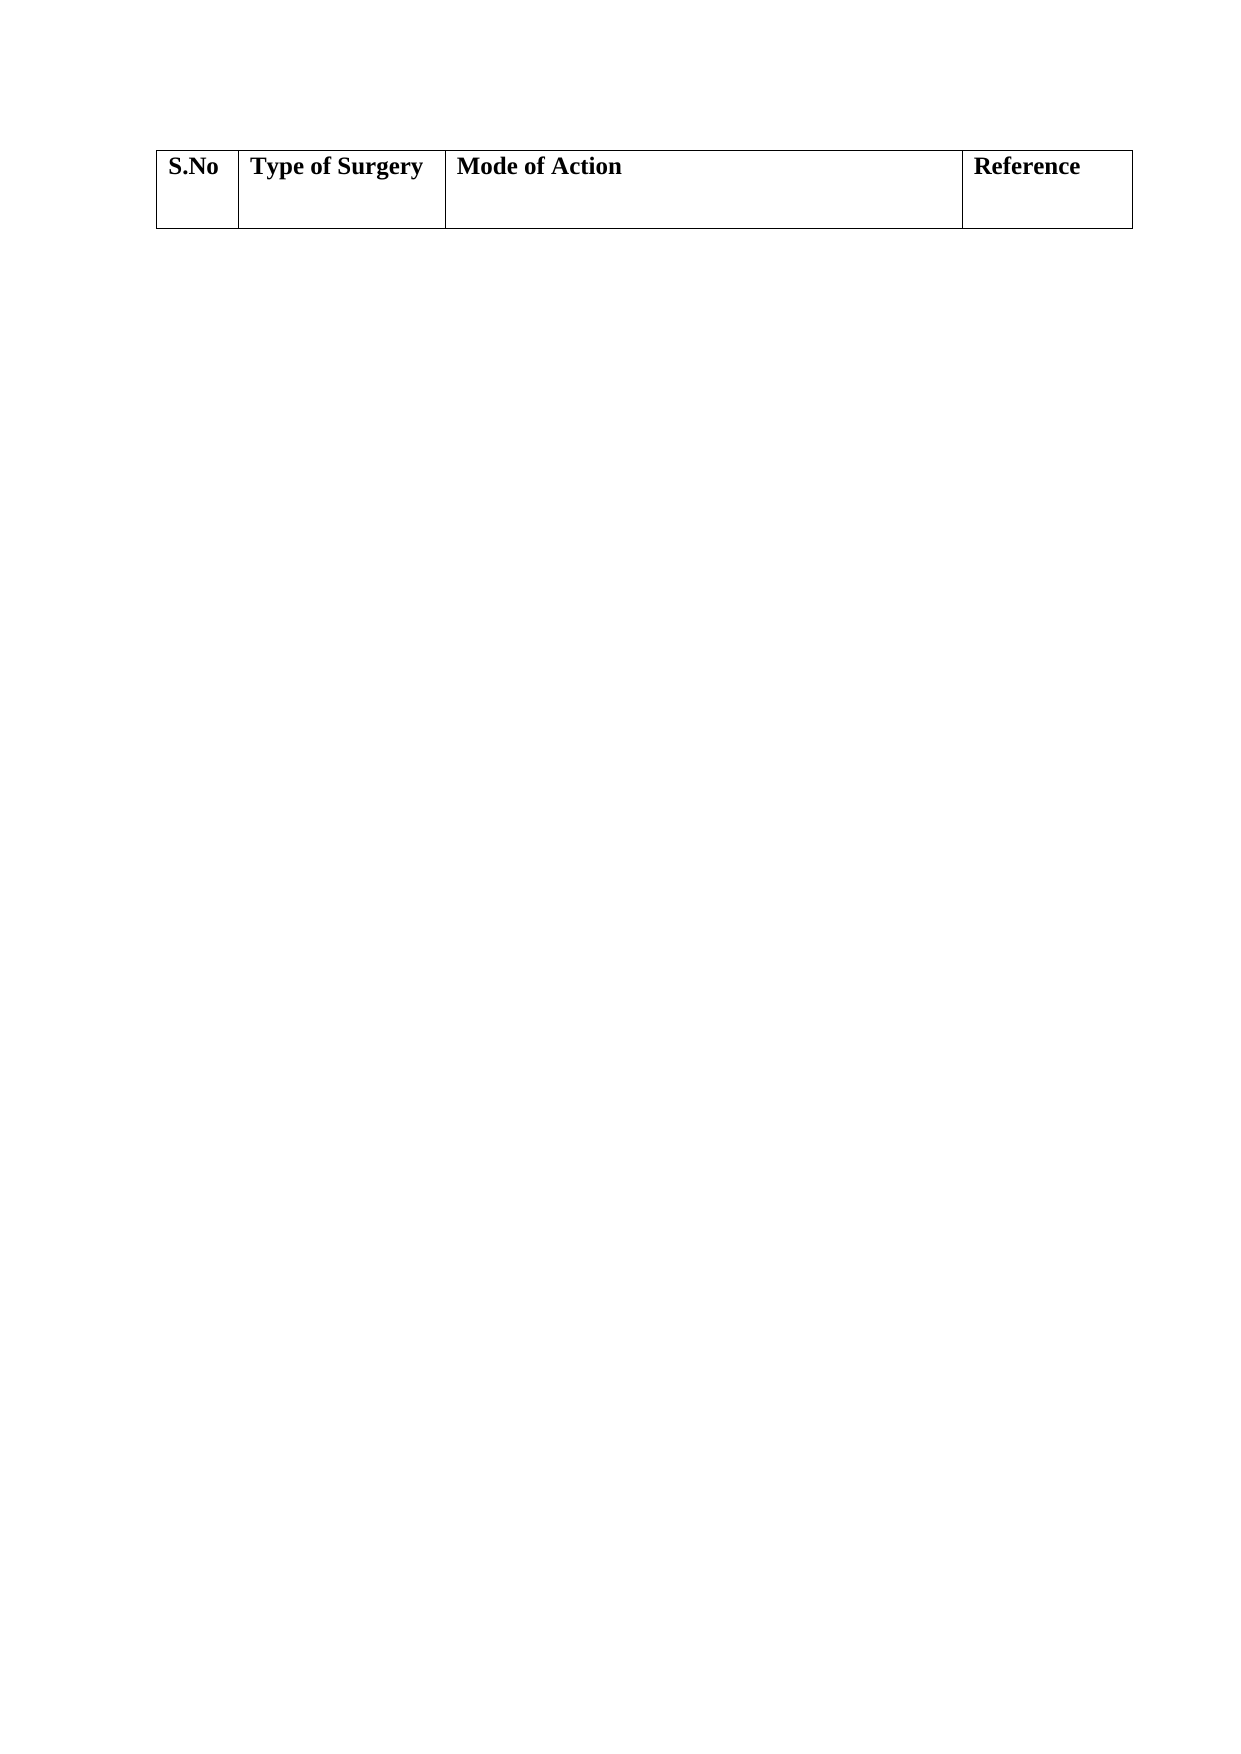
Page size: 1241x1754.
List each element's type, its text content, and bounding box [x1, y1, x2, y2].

table_header Reference [963, 151, 1132, 228]
table_header Type of Surgery [239, 151, 445, 228]
table_header S.No [157, 151, 238, 228]
table_header Mode of Action [446, 151, 962, 228]
